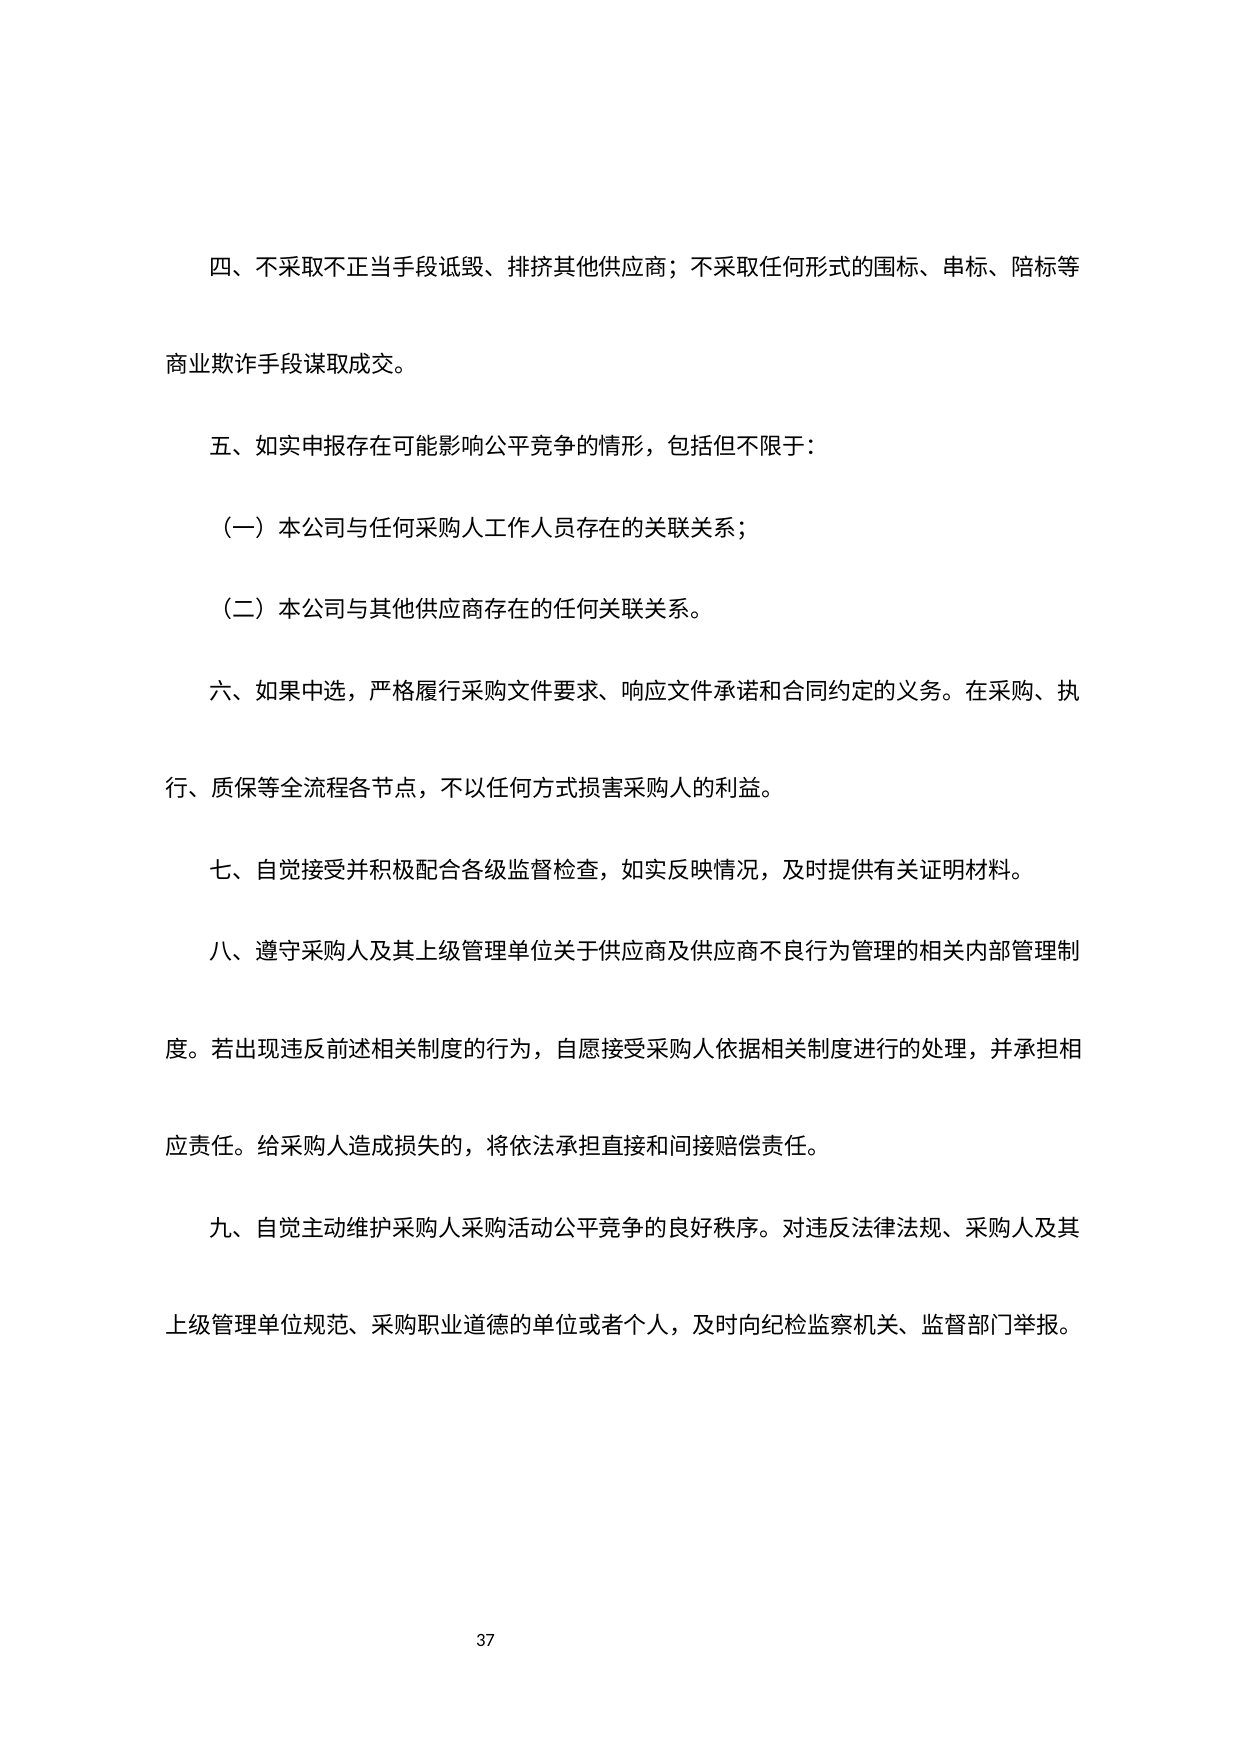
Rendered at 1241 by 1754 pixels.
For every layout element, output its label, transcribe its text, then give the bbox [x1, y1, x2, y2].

text 八、遵守采购人及其上级管理单位关于供应商及供应商不良行为管理的相关内部管理制度。若出现违反前述相关制度的行为，自愿接受采购人依据相关制度进行的处理，并承担相应责任。给采购人造成损失的，将依法承担直接和间接赔偿责任。 [165, 917, 1087, 1177]
text 七、自觉接受并积极配合各级监督检查，如实反映情况，及时提供有关证明材料。 [165, 836, 1087, 901]
text （二）本公司与其他供应商存在的任何关联关系。 [165, 575, 1087, 640]
text 四、不采取不正当手段诋毁、排挤其他供应商；不采取任何形式的围标、串标、陪标等商业欺诈手段谋取成交。 [165, 233, 1087, 395]
text 九、自觉主动维护采购人采购活动公平竞争的良好秩序。对违反法律法规、采购人及其上级管理单位规范、采购职业道德的单位或者个人，及时向纪检监察机关、监督部门举报。 [165, 1194, 1087, 1356]
text 五、如实申报存在可能影响公平竞争的情形，包括但不限于： [165, 412, 1087, 477]
text 六、如果中选，严格履行采购文件要求、响应文件承诺和合同约定的义务。在采购、执行、质保等全流程各节点，不以任何方式损害采购人的利益。 [165, 657, 1087, 819]
text （一）本公司与任何采购人工作人员存在的关联关系； [165, 493, 1087, 558]
